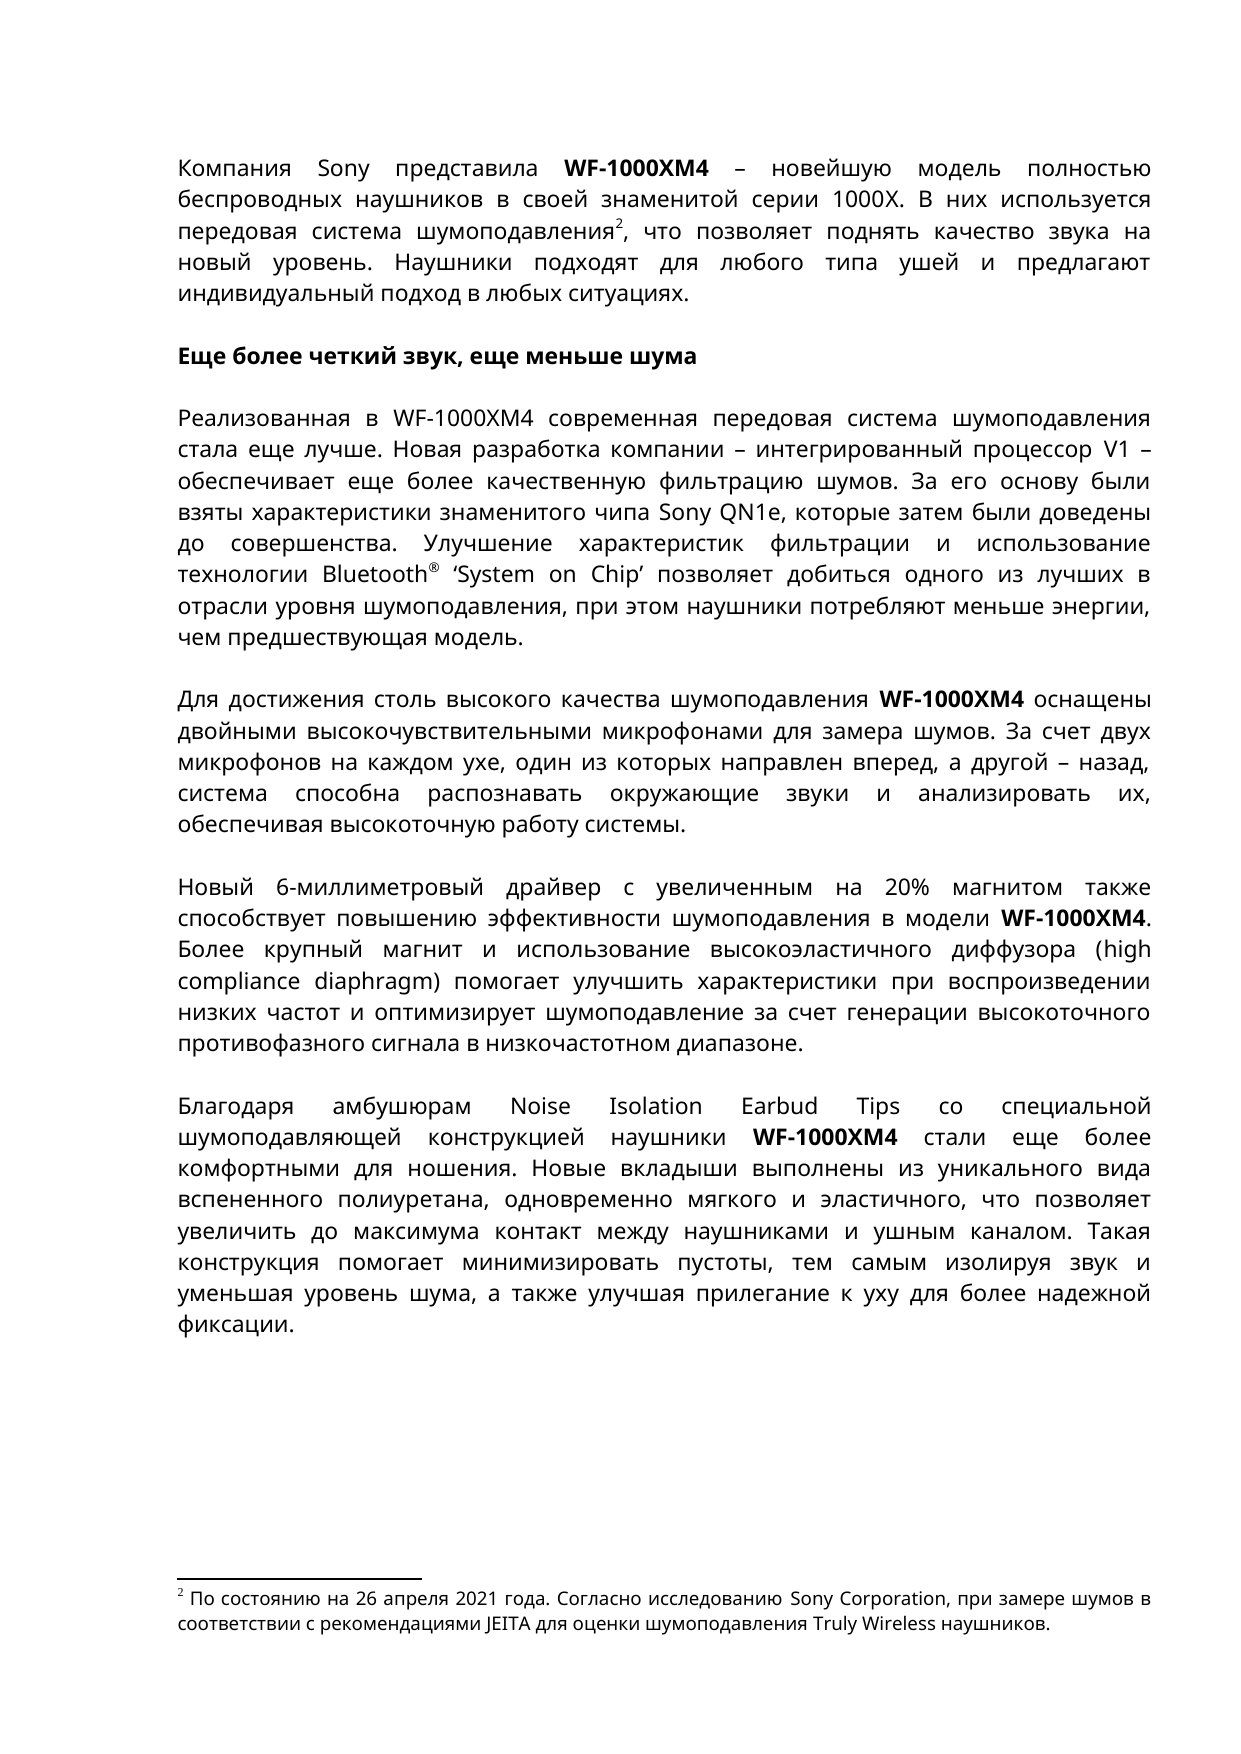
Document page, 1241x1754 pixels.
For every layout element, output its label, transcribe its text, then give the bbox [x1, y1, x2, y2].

text Благодаря амбушюрам Noise Isolation Earbud Tips со специальной шумоподавляющей конструкцией наушники WF-1000XM4 стали еще более комфортными для ношения. Новые вкладыши выполнены из уникального вида вспененного полиуретана, одновременно мягкого и эластичного, что позволяет увеличить до максимума контакт между наушниками и ушным каналом. Такая конструкция помогает минимизировать пустоты, тем самым изолируя звук и уменьшая уровень шума, а также улучшая прилегание к уху для более надежной фиксации. [177, 1090, 1152, 1340]
text Компания Sony представила WF-1000XM4 – новейшую модель полностью беспроводных наушников в своей знаменитой серии 1000X. В них используется передовая система шумоподавления, что позволяет поднять качество звука на новый уровень. Наушники подходят для любого типа ушей и предлагают индивидуальный подход в любых ситуациях. [177, 152, 1152, 308]
text Новый 6-миллиметровый драйвер с увеличенным на 20% магнитом также способствует повышению эффективности шумоподавления в модели WF-1000XM4. Более крупный магнит и использование высокоэластичного диффузора (high compliance diaphragm) помогает улучшить характеристики при воспроизведении низких частот и оптимизирует шумоподавление за счет генерации высокоточного противофазного сигнала в низкочастотном диапазоне. [177, 871, 1152, 1058]
text Для достижения столь высокого качества шумоподавления WF-1000XM4 оснащены двойными высокочувствительными микрофонами для замера шумов. За счет двух микрофонов на каждом ухе, один из которых направлен вперед, а другой – назад, система способна распознавать окружающие звуки и анализировать их, обеспечивая высокоточную работу системы. [177, 683, 1152, 840]
text Еще более четкий звук, еще меньше шума [177, 340, 1152, 371]
text Реализованная в WF-1000XM4 современная передовая система шумоподавления стала еще лучше. Новая разработка компании – интегрированный процессор V1 – обеспечивает еще более качественную фильтрацию шумов. За его основу были взяты характеристики знаменитого чипа Sony QN1e, которые затем были доведены до совершенства. Улучшение характеристик фильтрации и использование технологии Bluetooth® ‘System on Chip’ позволяет добиться одного из лучших в отрасли уровня шумоподавления, при этом наушники потребляют меньше энергии, чем предшествующая модель. [177, 402, 1152, 652]
